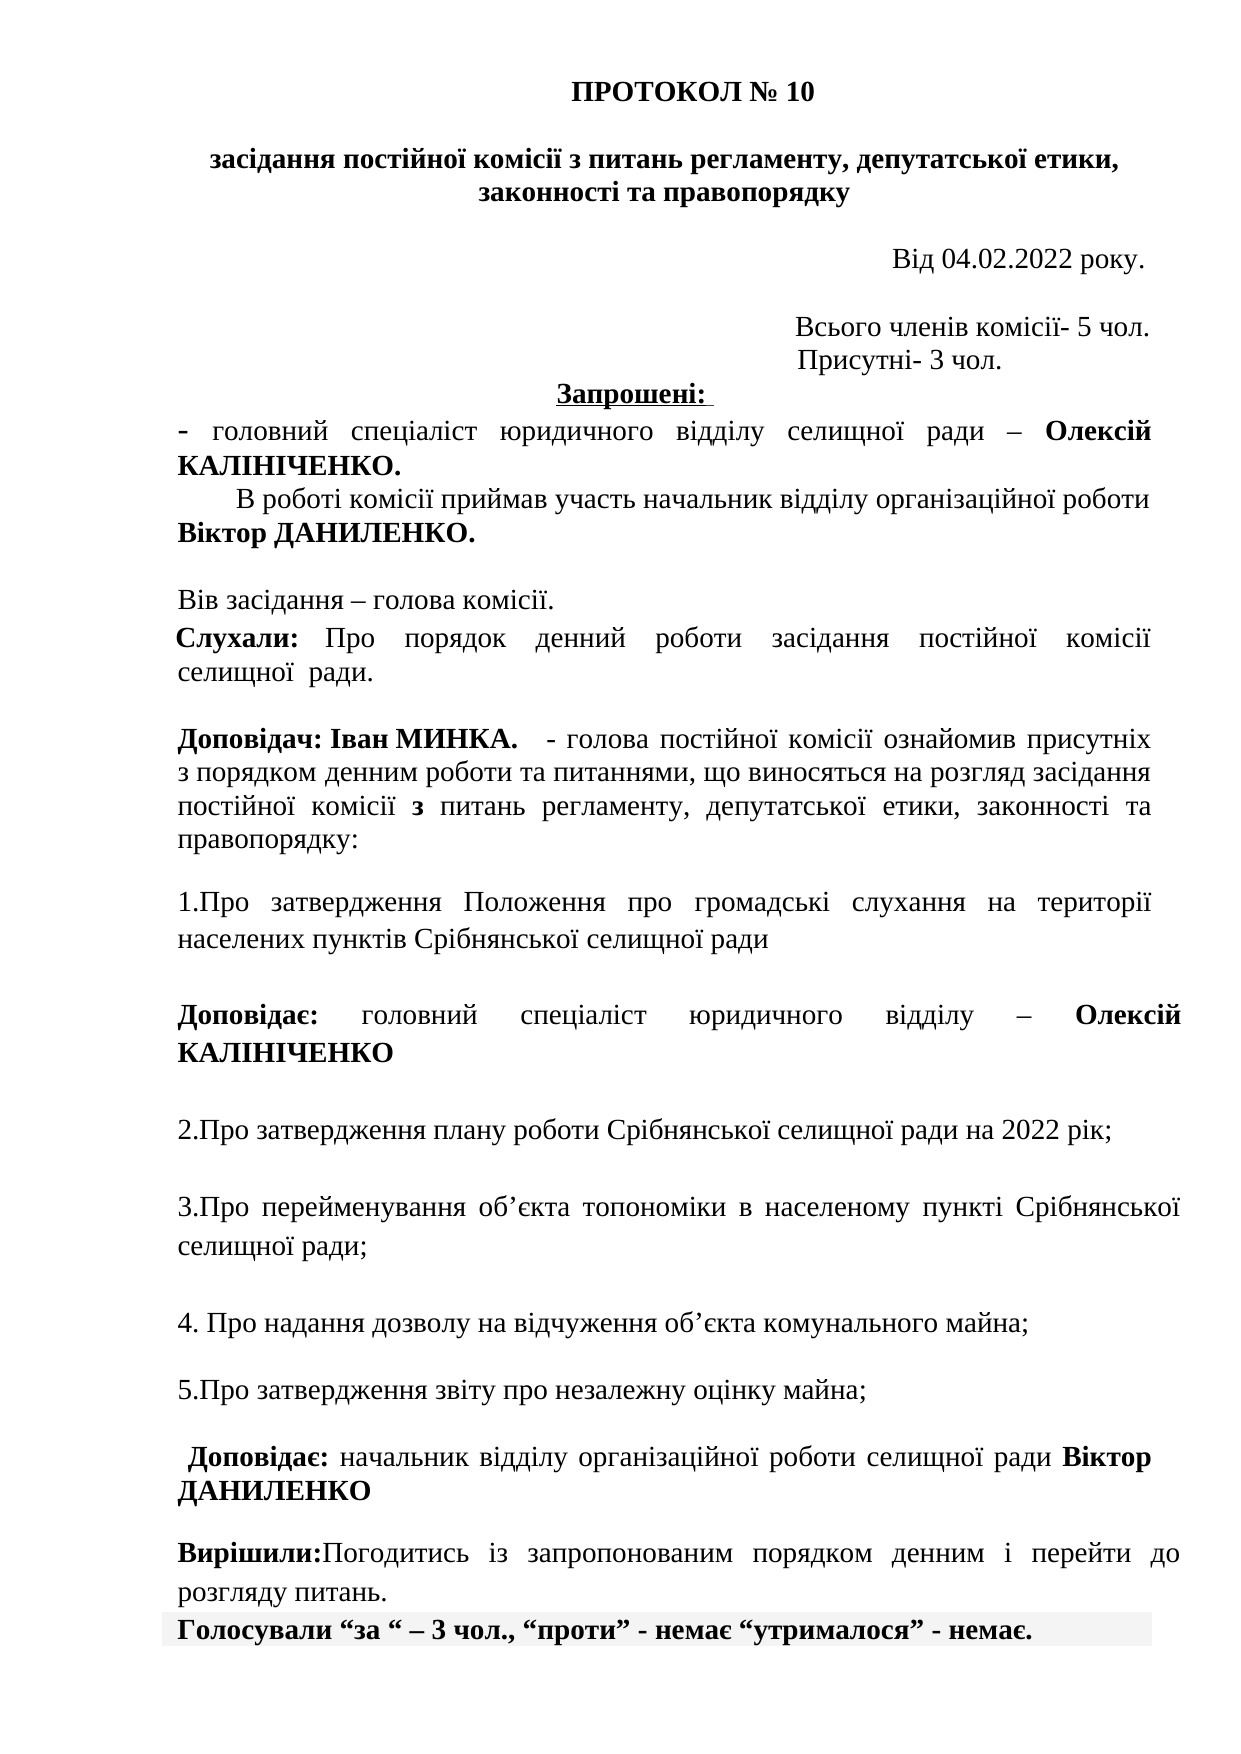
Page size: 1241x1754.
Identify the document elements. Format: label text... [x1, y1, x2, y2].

text Запрошені: [177, 376, 1152, 409]
text 1.Про затвердження Положення про громадські слухання на території населених пунктів Срібнянської селищної ради [177, 884, 1152, 957]
text Доповідає: головний спеціаліст юридичного відділу – Олексій КАЛІНІЧЕНКО [177, 1030, 1181, 1069]
text 2.Про затвердження плану роботи Срібнянської селищної ради на 2022 рік; [177, 1112, 1181, 1146]
list Вирішили:Погодитись із запропонованим порядком денним і перейти до розгляду питань. [177, 1535, 1181, 1607]
text Голосували “за “ – 3 чол., “проти” - немає “утрималося” - немає. [162, 1612, 1152, 1646]
text В роботі комісії приймав участь начальник відділу організаційної роботи Віктор ДАНИЛЕНКО. [177, 481, 1152, 548]
text Присутні- 3 чол. [177, 342, 1152, 376]
text 5.Про затвердження звіту про незалежну оцінку майна; [177, 1372, 1152, 1406]
text Доповідає: начальник відділу організаційної роботи селищної ради Віктор ДАНИЛЕНКО [177, 1439, 1152, 1506]
text Вів засідання – голова комісії. [177, 582, 1152, 615]
text засідання постійної комісії з питань регламенту, депутатської етики, законності та правопорядку [177, 141, 1152, 208]
text 4. Про надання дозволу на відчуження об’єкта комунального майна; [177, 1305, 1152, 1339]
text Доповідач: Іван МИНКА. - голова постійної комісії ознайомив присутніх з порядком денним роботи та питаннями, що виносяться на розгляд засідання постійної комісії з питань регламенту, депутатської етики, законності та правопорядку: [177, 721, 1152, 855]
text Від 04.02.2022 року. [177, 242, 1152, 275]
text 3.Про перейменування об’єкта топономіки в населеному пункті Срібнянської селищної ради; [177, 1223, 1181, 1262]
text Слухали: Про порядок денний роботи засідання постійної комісії селищної ради. [15, 620, 1152, 687]
text - головний спеціаліст юридичного відділу селищної ради – Олексій КАЛІНІЧЕНКО. [177, 409, 1152, 481]
text Всього членів комісії- 5 чол. [546, 309, 1152, 342]
text ПРОТОКОЛ № 10 [177, 74, 1152, 107]
